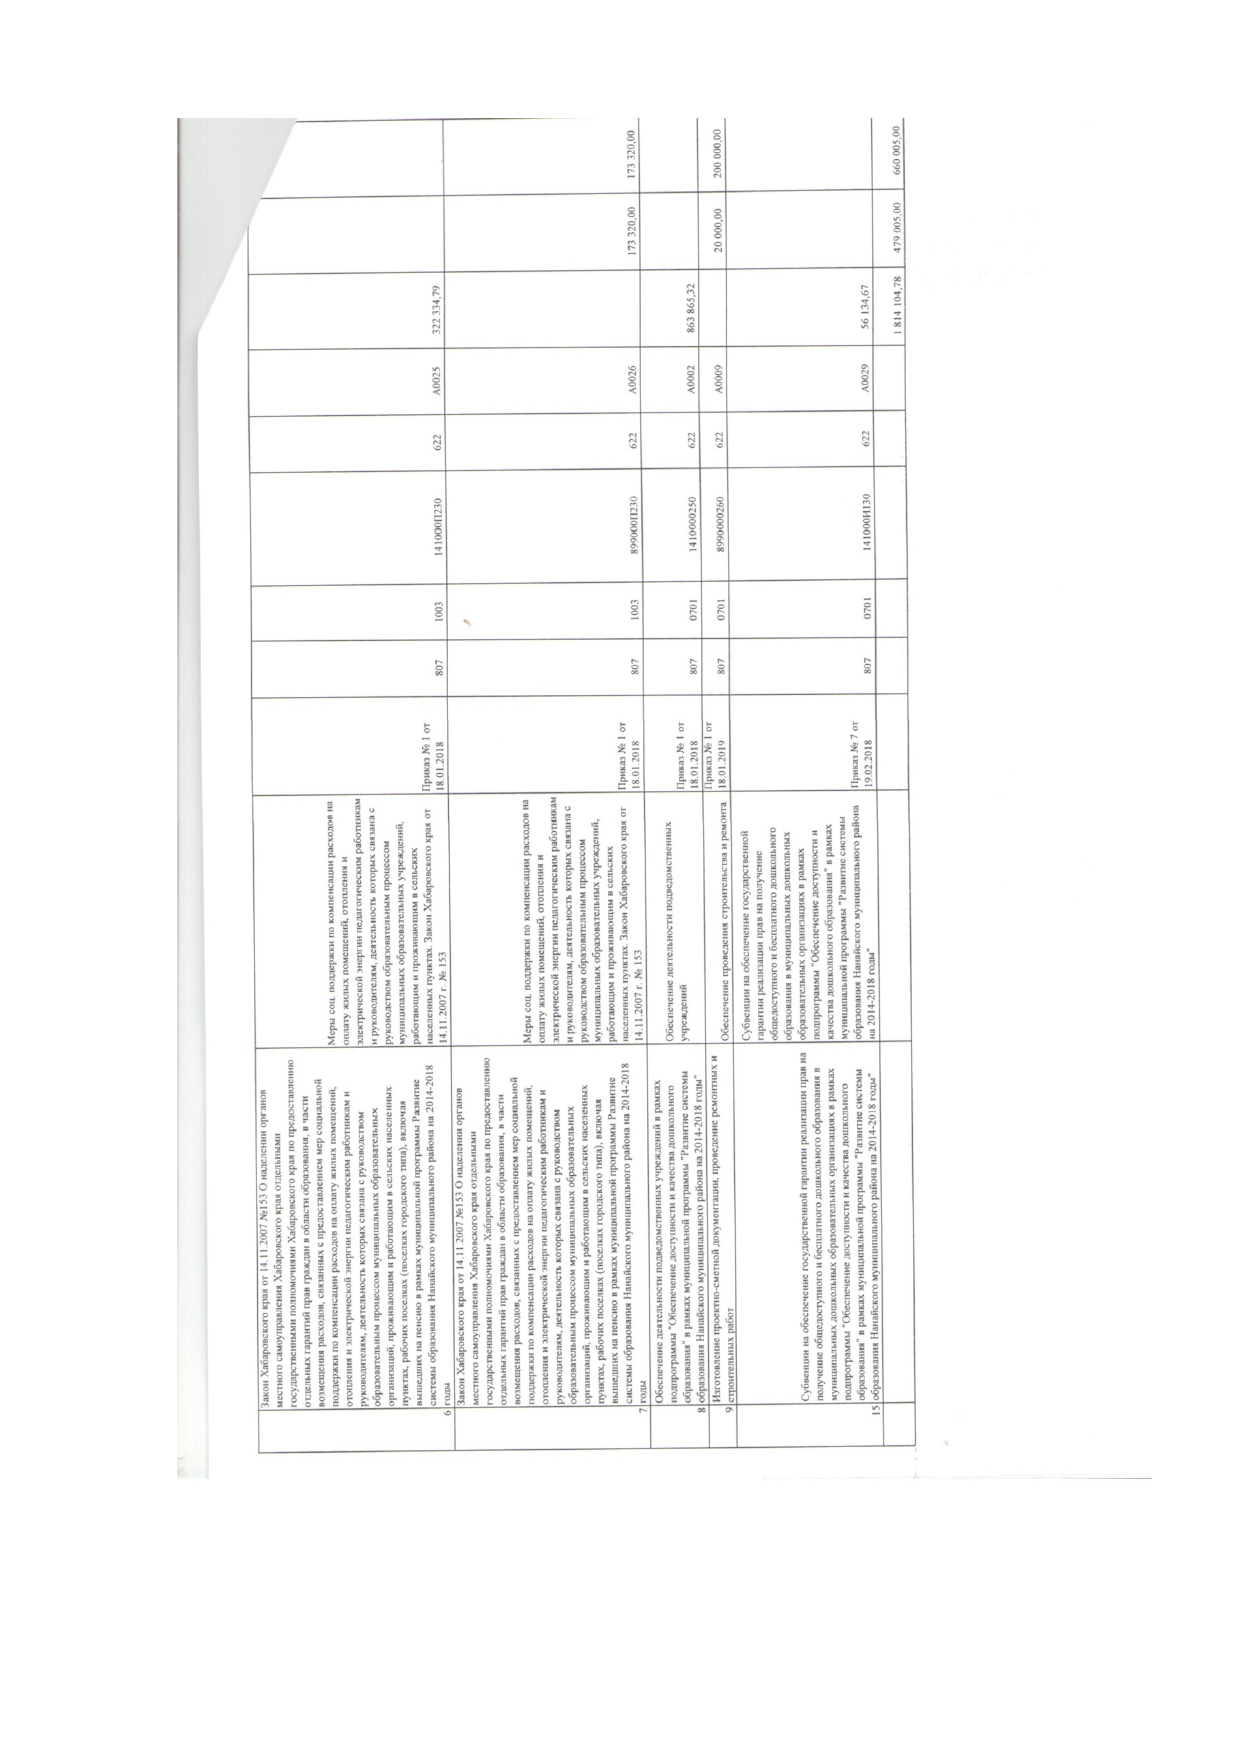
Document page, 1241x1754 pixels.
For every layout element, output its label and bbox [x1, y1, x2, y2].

picture [177, 118, 1152, 1496]
